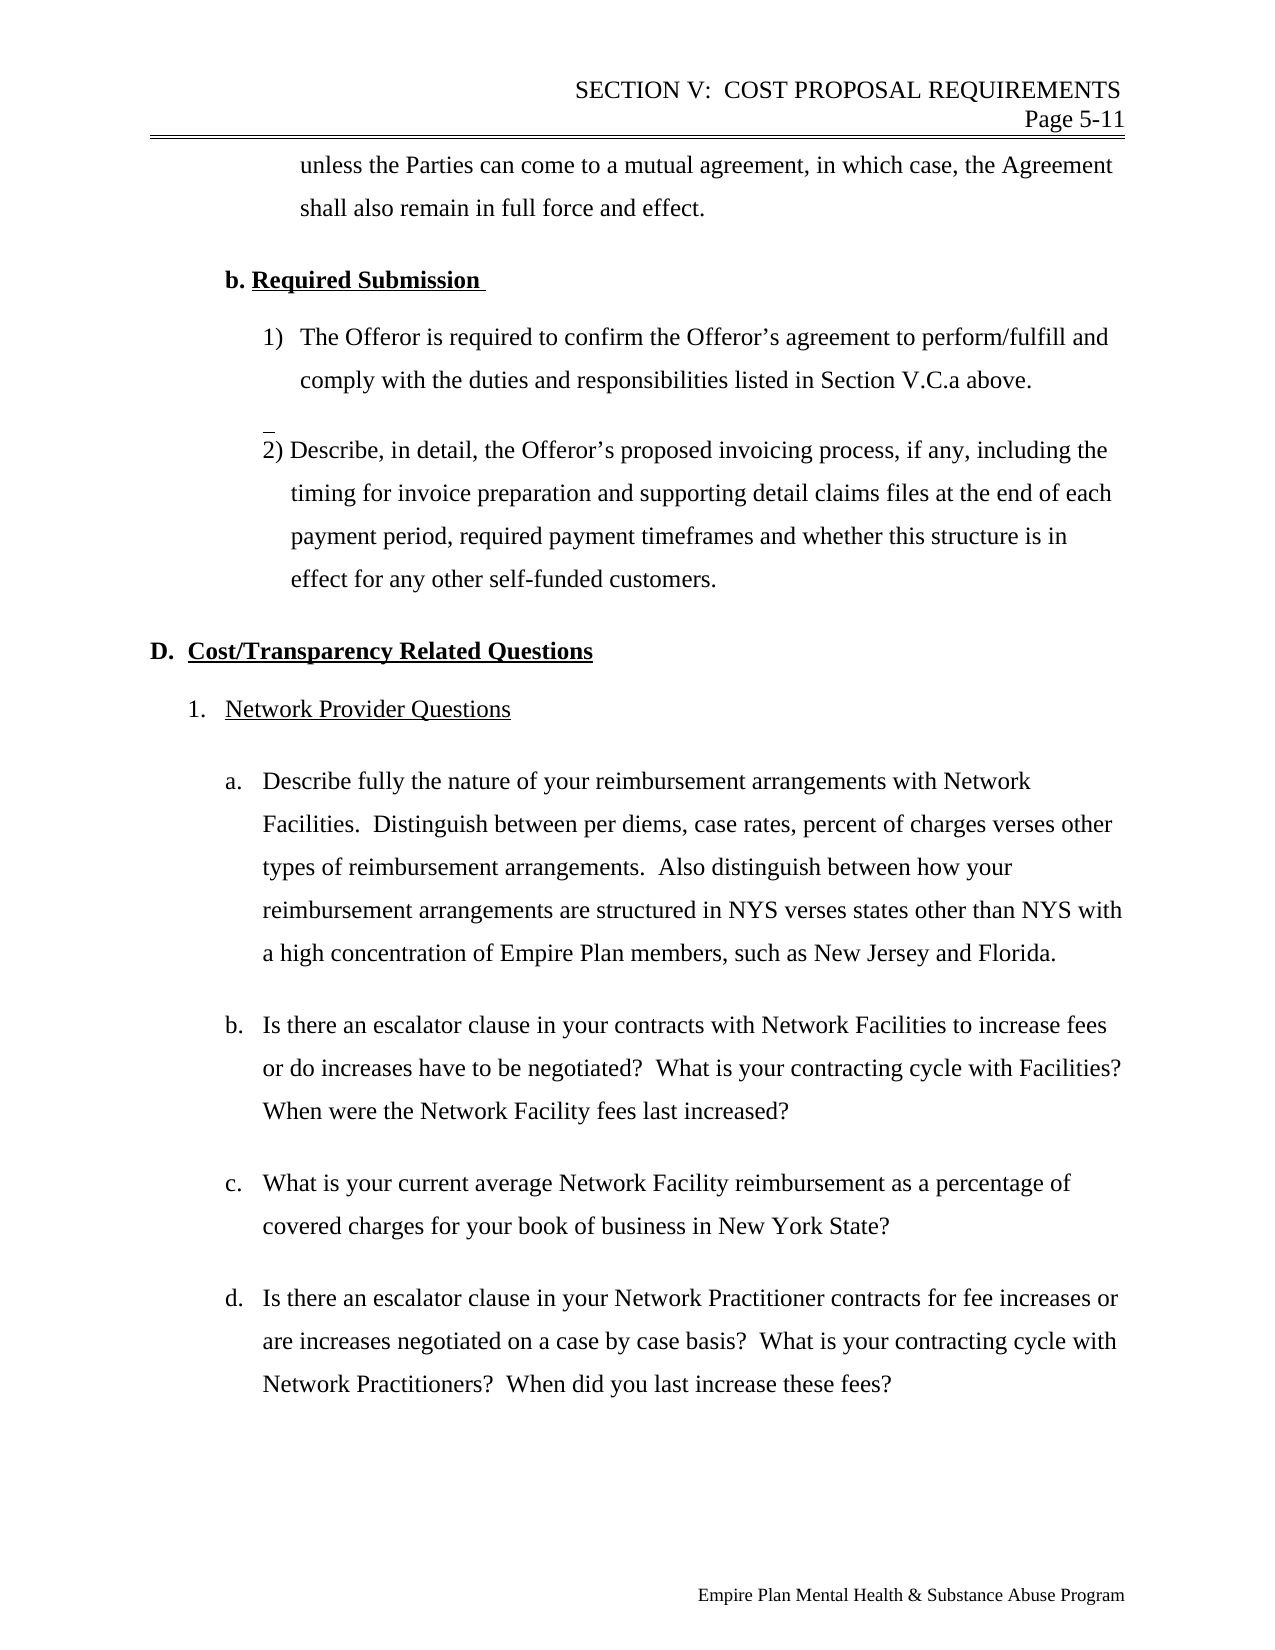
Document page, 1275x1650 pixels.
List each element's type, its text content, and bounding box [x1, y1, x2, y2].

text a. Describe fully the nature of your reimbursement arrangements with Network Facilities. Distinguish between per diems, case rates, percent of charges verses other types of reimbursement arrangements. Also distinguish between how your reimbursement arrangements are structured in NYS verses states other than NYS with a high concentration of Empire Plan members, such as New Jersey and Florida. [225, 766, 1125, 967]
text 1. Network Provider Questions [187, 694, 1125, 723]
text 2) Describe, in detail, the Offeror’s proposed invoicing process, if any, including the timing for invoice preparation and supporting detail claims files at the end of each payment period, required payment timeframes and whether this structure is in effect for any other self-funded customers. [262, 435, 1125, 593]
text b. Is there an escalator clause in your contracts with Network Facilities to increase fees or do increases have to be negotiated? What is your contracting cycle with Facilities? When were the Network Facility fees last increased? [225, 1010, 1125, 1125]
text c. What is your current average Network Facility reimbursement as a percentage of covered charges for your book of business in New York State? [225, 1168, 1125, 1240]
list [225, 150, 1125, 222]
text b. Required Submission [225, 265, 1125, 294]
list The Offeror is required to confirm the Offeror’s agreement to perform/fulfill and comply with the duties and responsibilities listed in Section V.C.a above. [262, 322, 1125, 394]
text D. Cost/Transparency Related Questions [150, 636, 1125, 665]
list Is there an escalator clause in your Network Practitioner contracts for fee increases or are increases negotiated on a case by case basis? What is your contracting cycle with Network Practitioners? When did you last increase these fees? [225, 1283, 1125, 1398]
